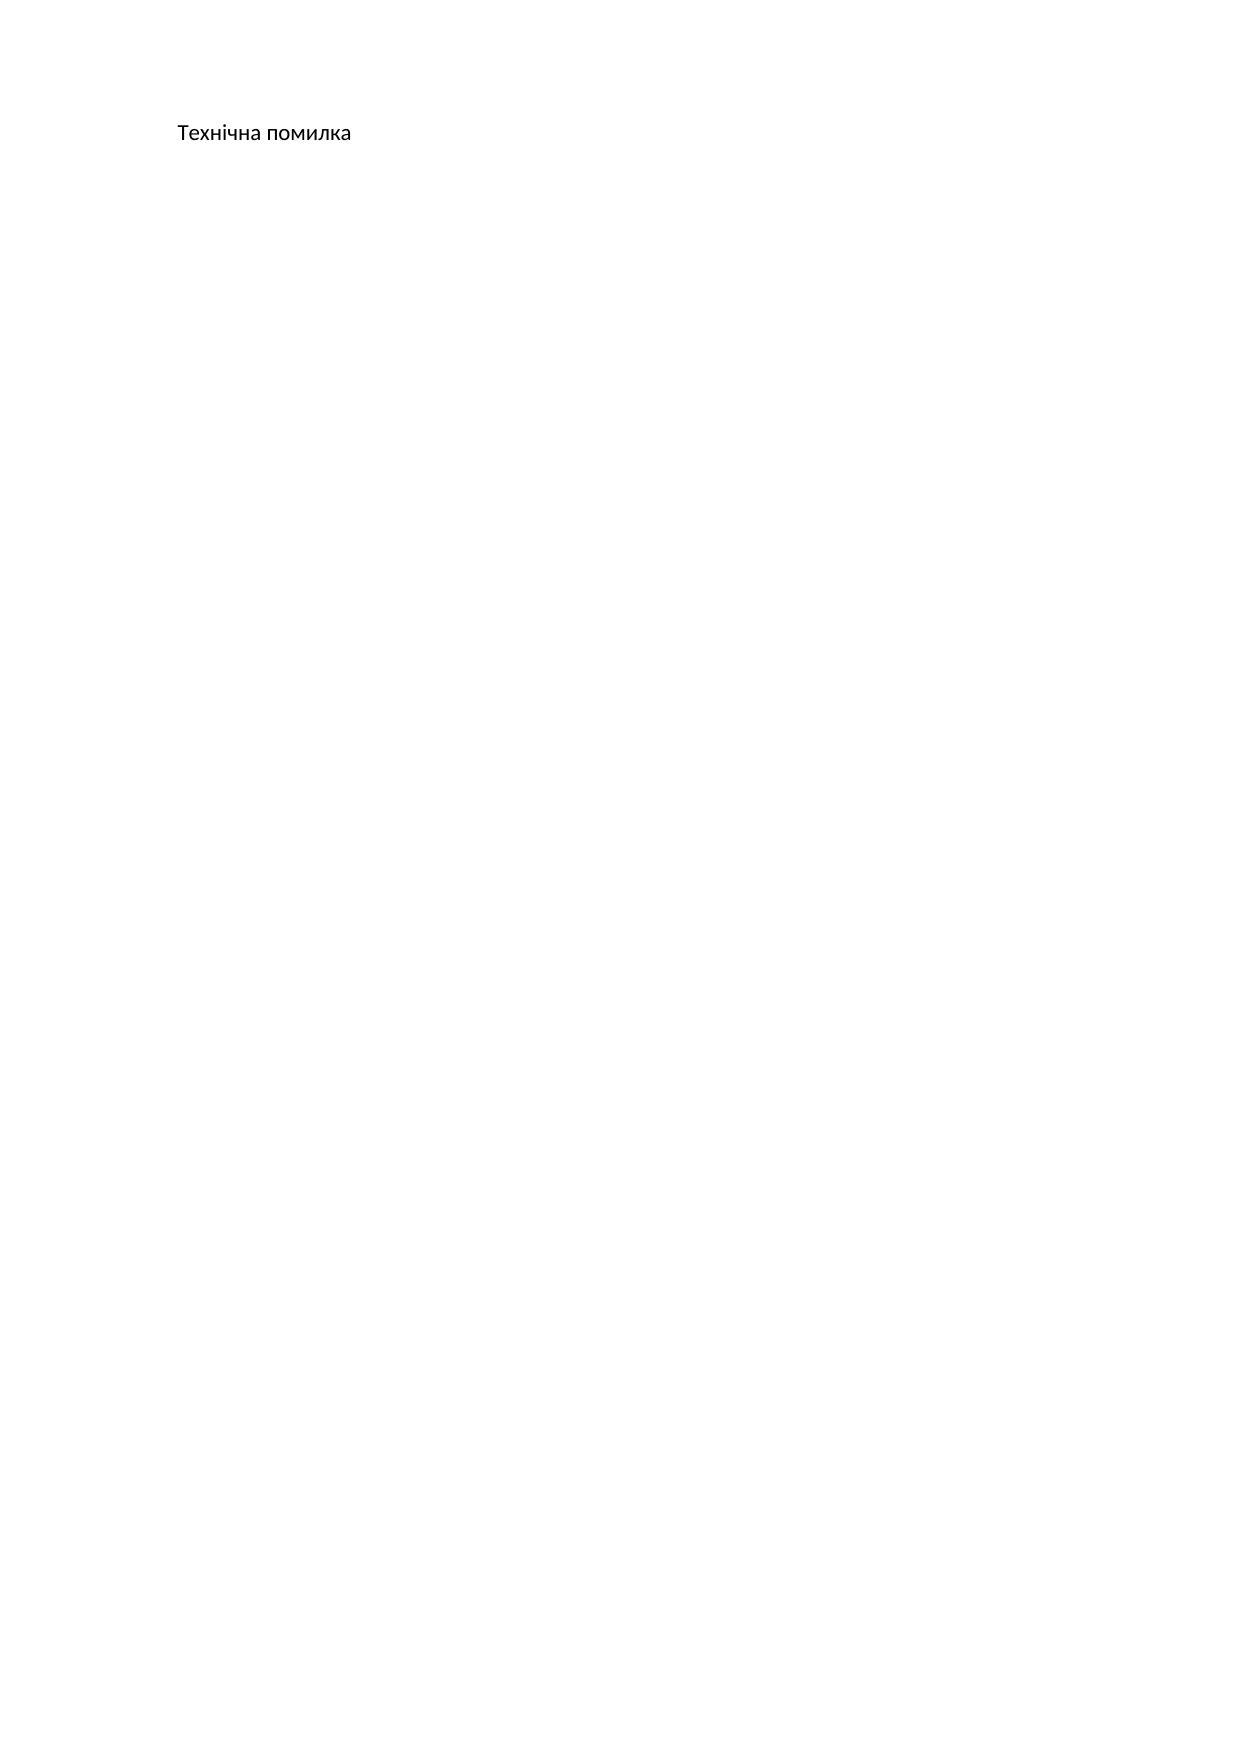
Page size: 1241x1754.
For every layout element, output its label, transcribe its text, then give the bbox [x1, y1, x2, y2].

text Технічна помилка [177, 118, 1152, 146]
